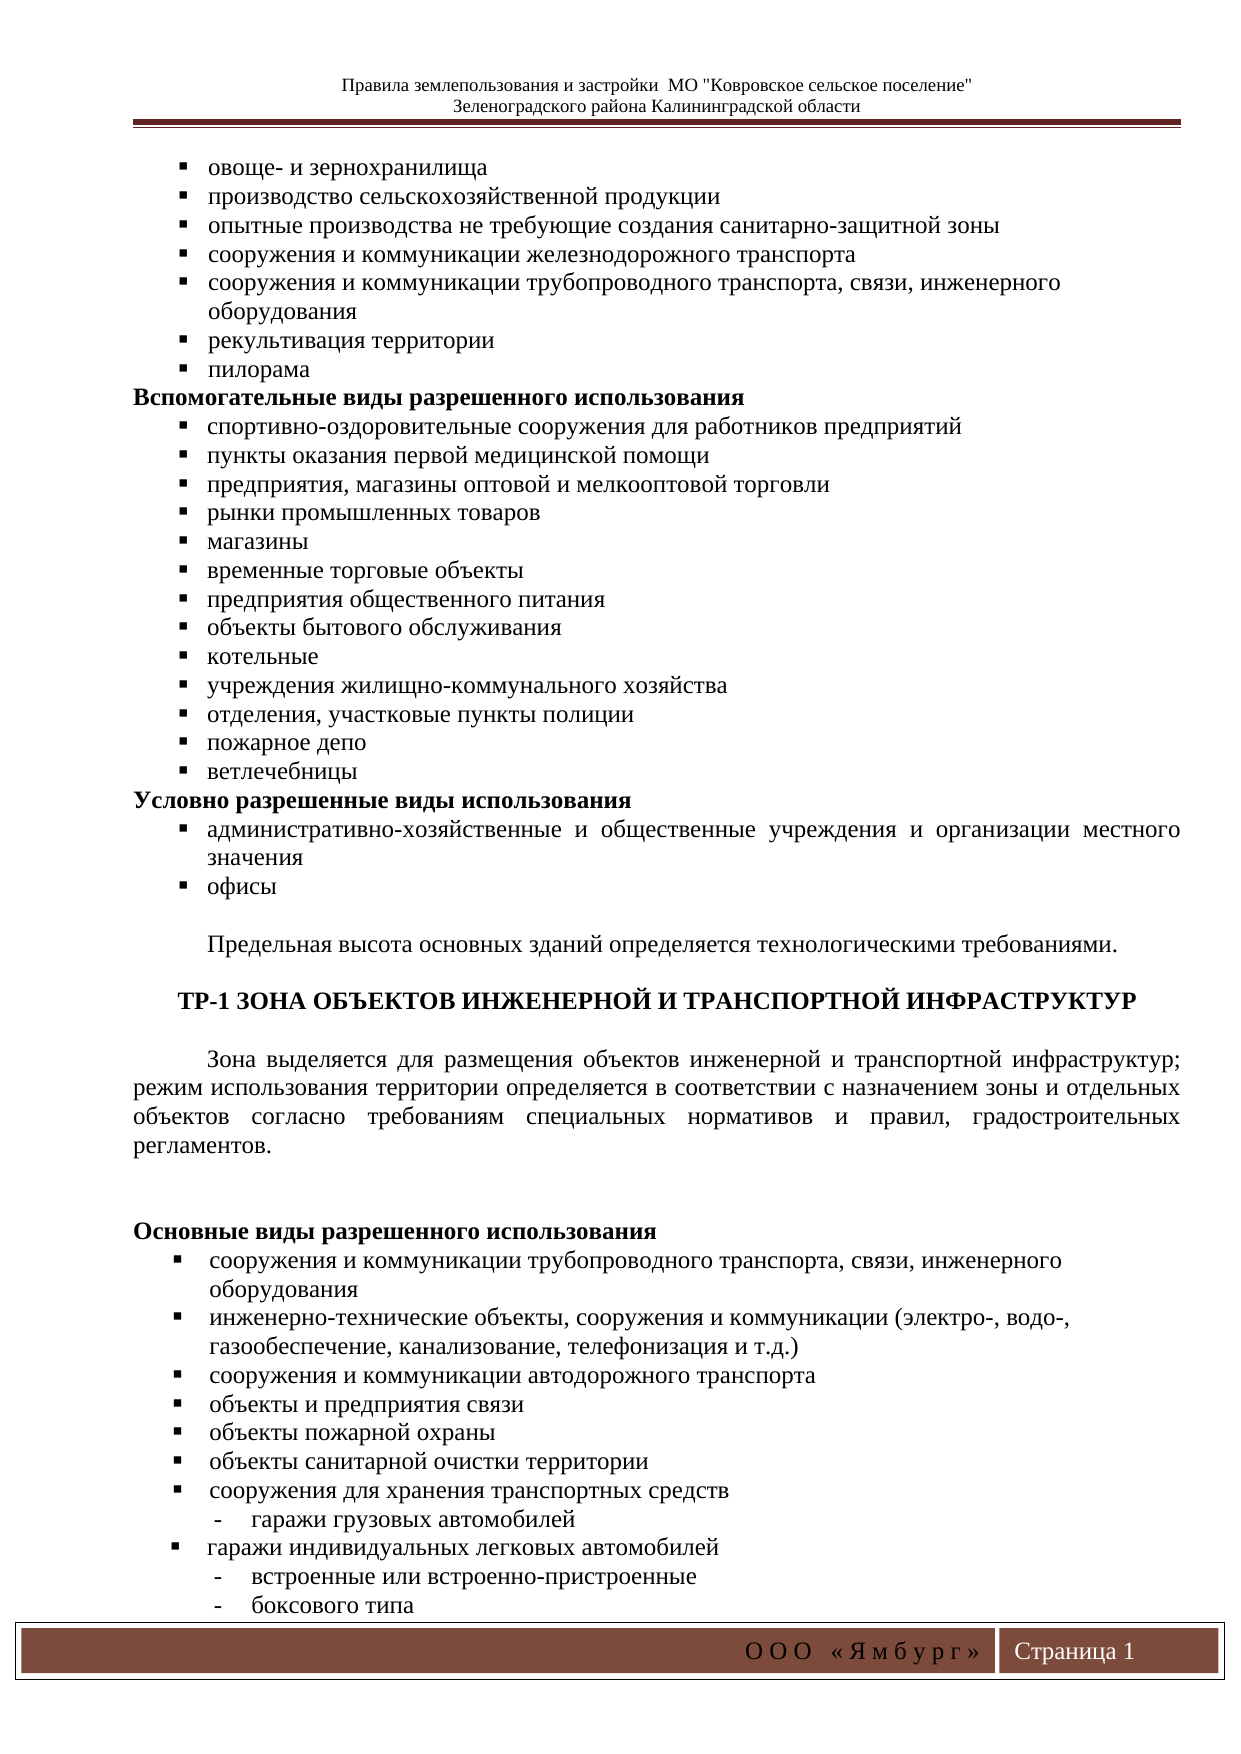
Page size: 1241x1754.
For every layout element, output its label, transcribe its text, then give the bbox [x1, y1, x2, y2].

list ветлечебницы [177, 756, 1181, 785]
list пожарное депо [177, 727, 1181, 756]
list сооружения и коммуникации автодорожного транспорта [172, 1360, 1181, 1389]
list магазины [177, 526, 1181, 555]
text Основные виды разрешенного использования [133, 1216, 1181, 1245]
list рекультивация территории [177, 325, 1181, 354]
text ТР-1 ЗОНА ОБЪЕКТОВ ИНЖЕНЕРНОЙ И ТРАНСПОРТНОЙ ИНФРАСТРУКТУР [133, 986, 1181, 1015]
list предприятия, магазины оптовой и мелкооптовой торговли [177, 469, 1181, 497]
list котельные [177, 641, 1181, 670]
list гаражи индивидуальных легковых автомобилей [169, 1532, 1181, 1561]
list объекты и предприятия связи [172, 1389, 1181, 1417]
list сооружения и коммуникации железнодорожного транспорта [177, 239, 1181, 267]
list рынки промышленных товаров [177, 497, 1181, 526]
text Вспомогательные виды разрешенного использования [133, 382, 1181, 411]
list пункты оказания первой медицинской помощи [177, 440, 1181, 469]
list временные торговые объекты [177, 555, 1181, 584]
text Условно разрешенные виды использования [133, 785, 1181, 814]
list опытные производства не требующие создания санитарно-защитной зоны [177, 210, 1181, 239]
list гаражи грузовых автомобилей [213, 1504, 1181, 1532]
list встроенные или встроенно-пристроенные [213, 1561, 1181, 1590]
list сооружения для хранения транспортных средств [172, 1475, 1181, 1504]
list спортивно-оздоровительные сооружения для работников предприятий [177, 411, 1181, 440]
list инженерно-технические объекты, сооружения и коммуникации (электро-, водо-, газообеспечение, канализование, телефонизация и т.д.) [172, 1302, 1181, 1360]
list отделения, участковые пункты полиции [177, 699, 1181, 727]
list производство сельскохозяйственной продукции [177, 181, 1181, 210]
list объекты бытового обслуживания [177, 612, 1181, 641]
list объекты пожарной охраны [172, 1417, 1181, 1446]
list сооружения и коммуникации трубопроводного транспорта, связи, инженерного оборудования [177, 267, 1181, 325]
list пилорама [177, 354, 1181, 382]
list учреждения жилищно-коммунального хозяйства [177, 670, 1181, 699]
list объекты санитарной очистки территории [172, 1446, 1181, 1475]
list административно-хозяйственные и общественные учреждения и организации местного значения [177, 814, 1181, 871]
text Предельная высота основных зданий определяется технологическими требованиями. [133, 929, 1181, 957]
text Зона выделяется для размещения объектов инженерной и транспортной инфраструктур; режим использования территории определяется в соответствии с назначением зоны и отдельных объектов согласно требованиям специальных нормативов и правил, градостроительных регламентов. [133, 1044, 1181, 1159]
list боксового типа [213, 1590, 1181, 1619]
list предприятия общественного питания [177, 584, 1181, 612]
list сооружения и коммуникации трубопроводного транспорта, связи, инженерного оборудования [172, 1245, 1181, 1302]
list овоще- и зернохранилища [177, 152, 1181, 181]
list офисы [177, 871, 1181, 900]
